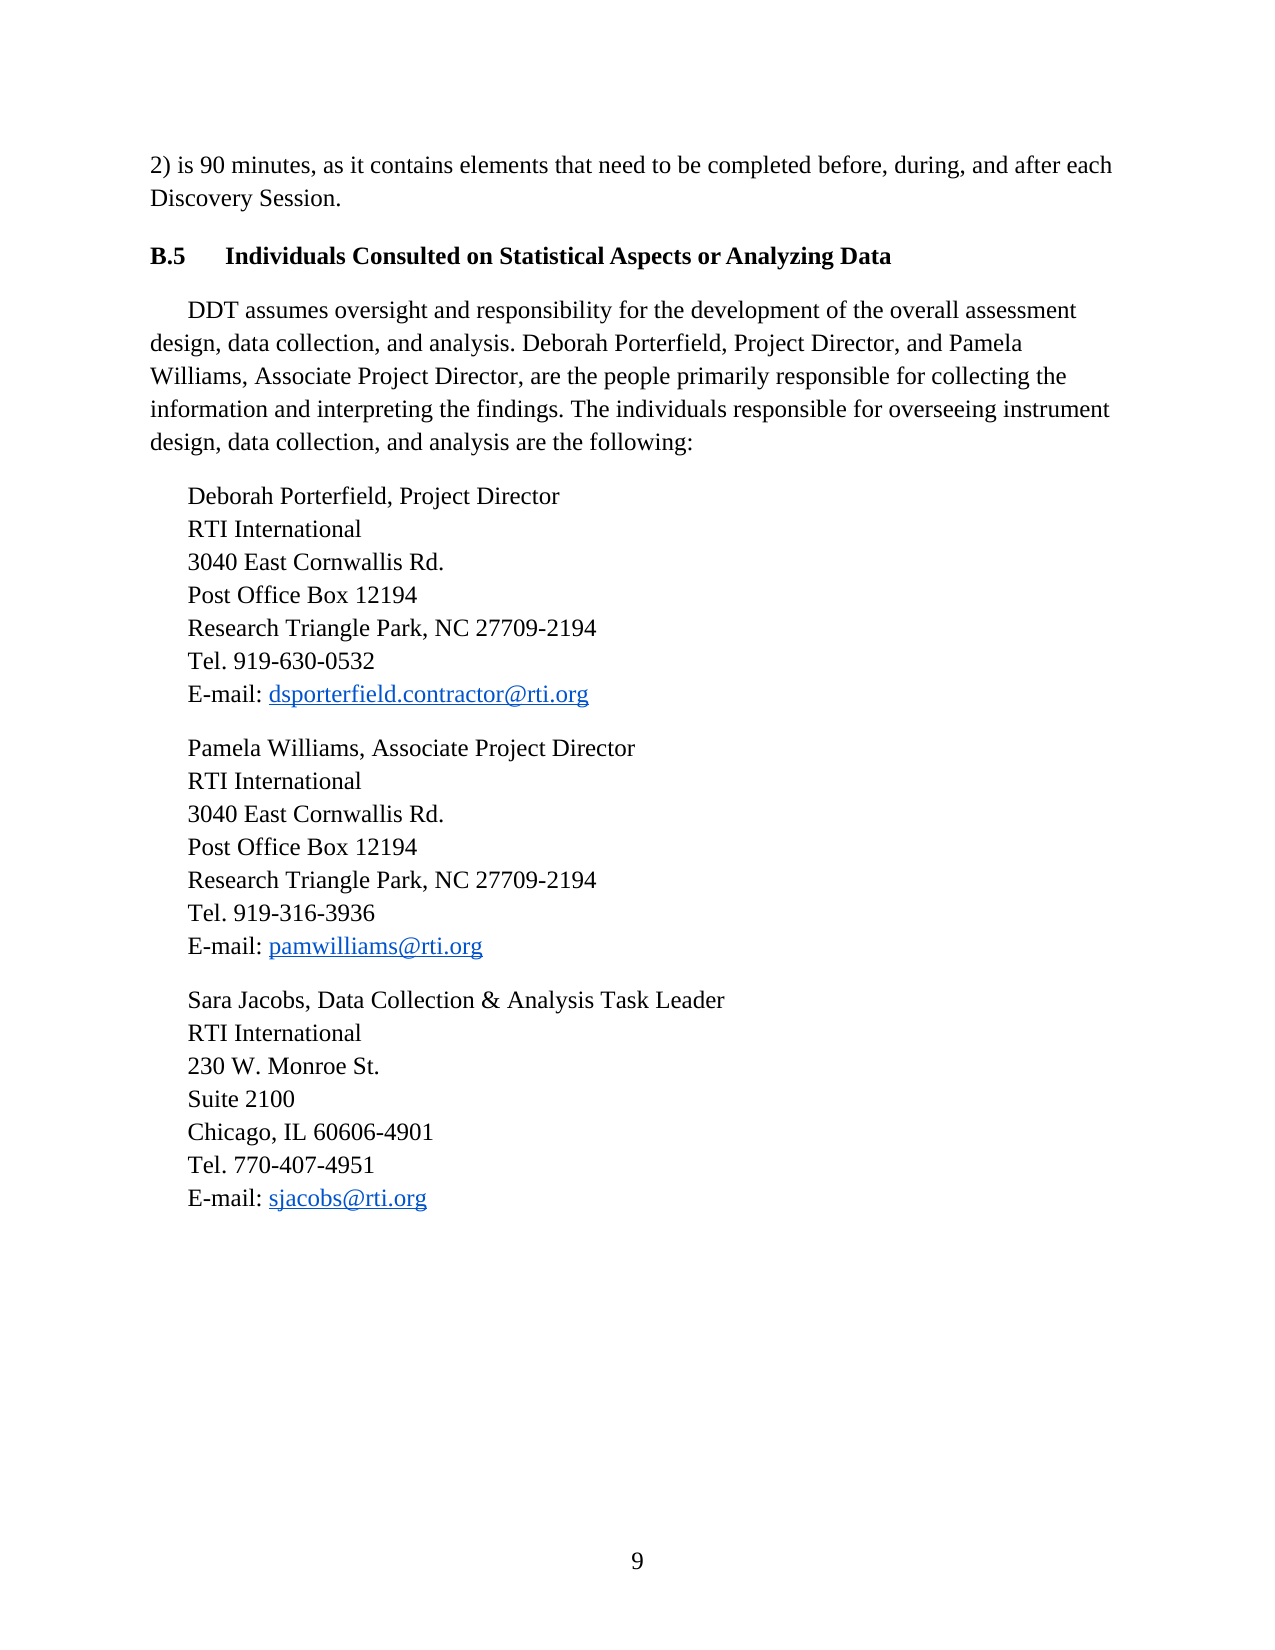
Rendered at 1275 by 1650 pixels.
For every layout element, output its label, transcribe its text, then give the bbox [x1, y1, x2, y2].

text Pamela Williams, Associate Project Director RTI International 3040 East Cornwallis Rd. Post Office Box 12194 Research Triangle Park, NC 27709-2194 Tel. 919-316-3936 E-mail: pamwilliams@rti.org [187, 733, 1125, 959]
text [150, 150, 1125, 212]
subtitle B.5 Individuals Consulted on Statistical Aspects or Analyzing Data [150, 241, 1125, 270]
text DDT assumes oversight and responsibility for the development of the overall assessment design, data collection, and analysis. Deborah Porterfield, Project Director, and Pamela Williams, Associate Project Director, are the people primarily responsible for collecting the information and interpreting the findings. The individuals responsible for overseeing instrument design, data collection, and analysis are the following: [150, 295, 1125, 456]
text Deborah Porterfield, Project Director RTI International 3040 East Cornwallis Rd. Post Office Box 12194 Research Triangle Park, NC 27709-2194 Tel. 919-630-0532 E-mail: dsporterfield.contractor@rti.org [187, 481, 1125, 708]
text Sara Jacobs, Data Collection & Analysis Task Leader RTI International 230 W. Monroe St. Suite 2100 Chicago, IL 60606-4901 Tel. 770-407-4951 E-mail: sjacobs@rti.org [187, 985, 1125, 1212]
